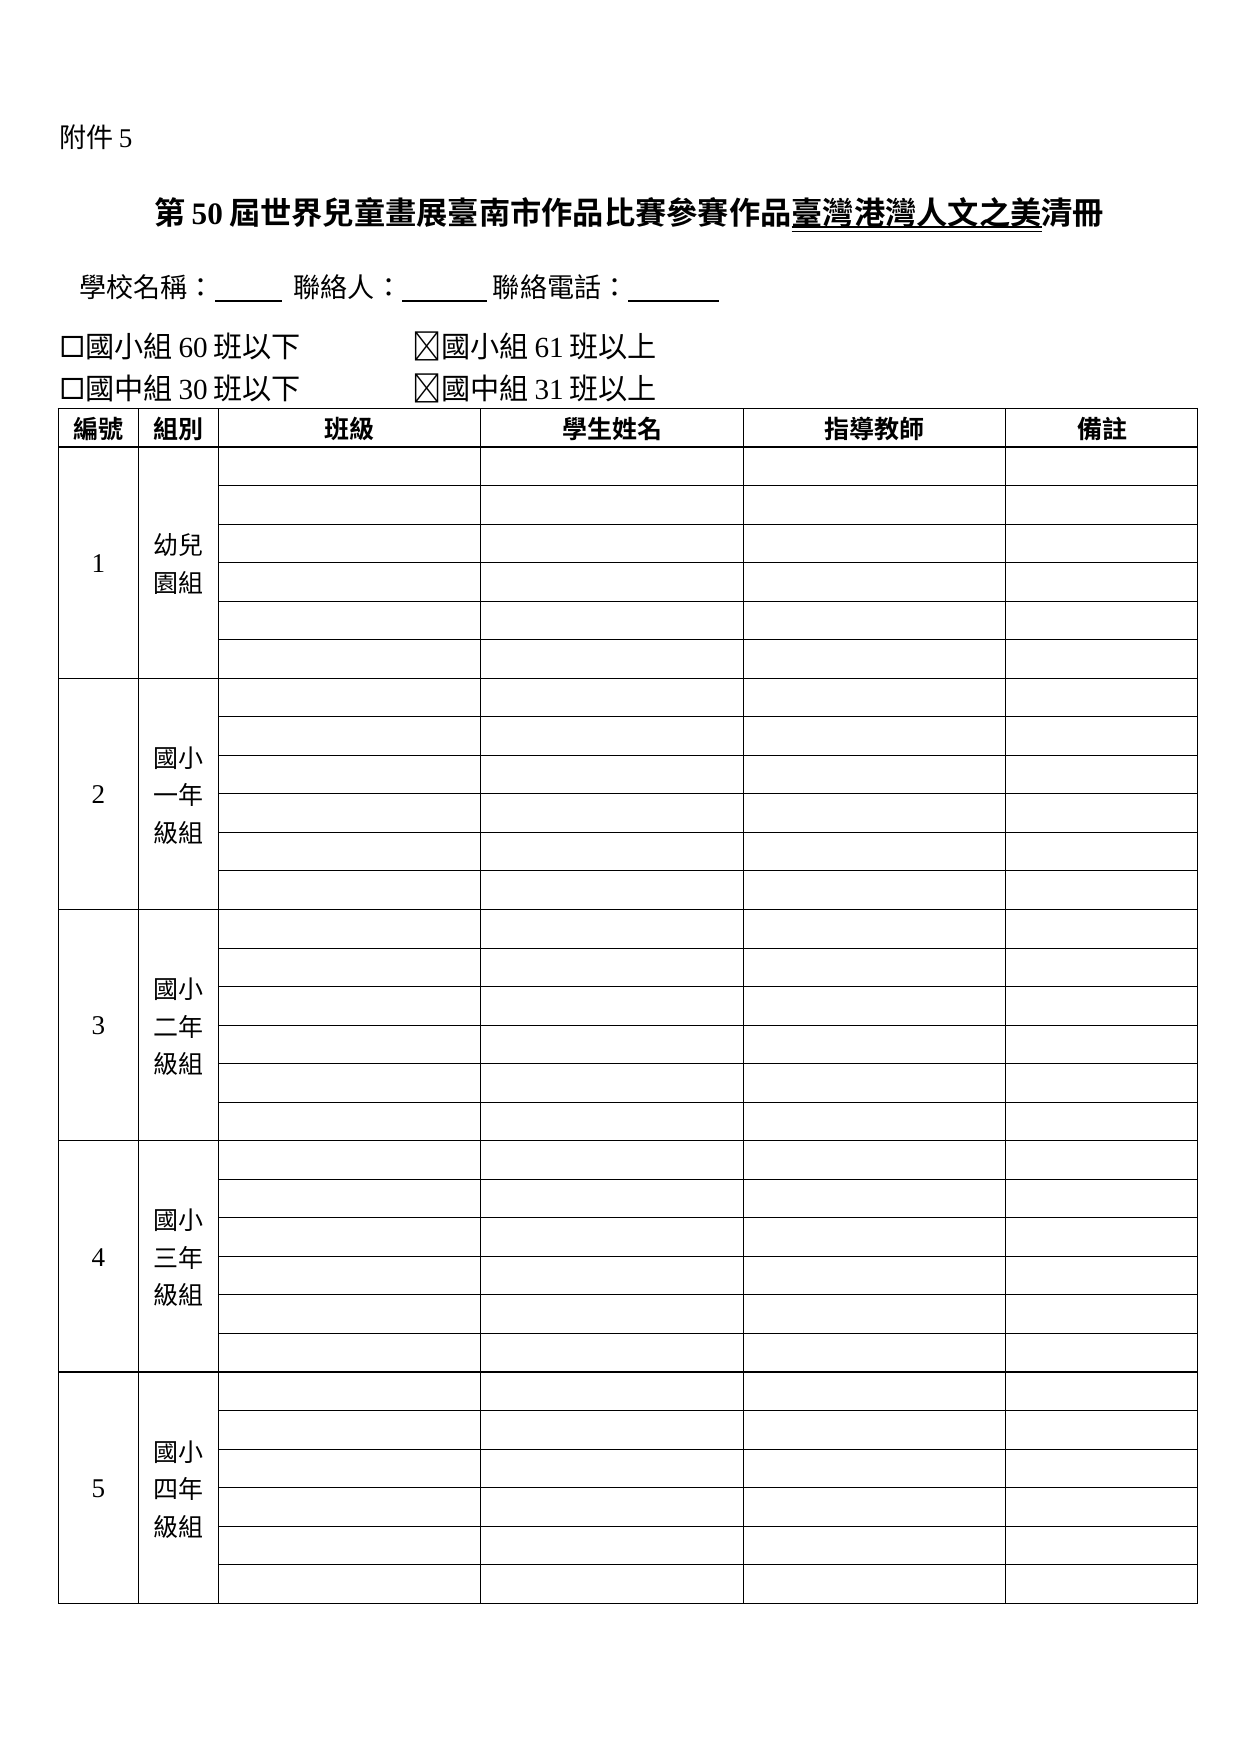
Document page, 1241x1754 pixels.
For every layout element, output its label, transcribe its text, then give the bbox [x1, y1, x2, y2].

table_cell [481, 833, 743, 870]
table_cell [219, 756, 480, 793]
table_cell [481, 640, 743, 678]
table_cell [1006, 1180, 1197, 1217]
table_cell [1006, 448, 1197, 485]
table_cell [1006, 756, 1197, 793]
table_cell [1006, 1218, 1197, 1256]
table_header 組別 [139, 409, 218, 446]
table_cell [1006, 910, 1197, 947]
table_cell [481, 1334, 743, 1371]
table_cell [481, 1488, 743, 1526]
table_cell 國小三年級組 [139, 1141, 218, 1371]
table_cell [219, 1334, 480, 1371]
table_cell [744, 1180, 1005, 1217]
table_cell [1006, 1334, 1197, 1371]
table_cell 幼兒園組 [139, 448, 218, 678]
table_cell [744, 1565, 1005, 1603]
table_cell [219, 602, 480, 639]
text 學校名稱： 聯絡人： 聯絡電話： [59, 248, 1199, 323]
table_cell [744, 1103, 1005, 1140]
table_cell [481, 486, 743, 523]
table_cell [744, 1257, 1005, 1294]
table_header 編號 [59, 409, 138, 446]
table_cell [1006, 525, 1197, 562]
table_cell [481, 1064, 743, 1102]
table_cell [1006, 1064, 1197, 1102]
table_cell [481, 448, 743, 485]
table_cell [744, 717, 1005, 755]
table_header 學生姓名 [481, 409, 743, 446]
table_cell [744, 1527, 1005, 1564]
table_cell [1006, 1411, 1197, 1448]
table_cell [1006, 640, 1197, 678]
table_cell [744, 1488, 1005, 1526]
table_cell [1006, 794, 1197, 832]
table_cell [219, 910, 480, 947]
table_cell [744, 1295, 1005, 1333]
table_cell [744, 910, 1005, 947]
table_cell [219, 1103, 480, 1140]
table_cell 國小一年級組 [139, 679, 218, 909]
table_cell 3 [59, 910, 138, 1140]
table_cell [219, 871, 480, 909]
table_cell [481, 1026, 743, 1063]
table_cell [219, 1257, 480, 1294]
table_cell [744, 563, 1005, 601]
table_header 備註 [1006, 409, 1197, 446]
table_cell [1006, 1103, 1197, 1140]
table_cell [219, 525, 480, 562]
table_cell [744, 833, 1005, 870]
table_cell 4 [59, 1141, 138, 1371]
table_cell [481, 679, 743, 716]
table_cell [1006, 1295, 1197, 1333]
table_cell [481, 1218, 743, 1256]
table_cell [1006, 717, 1197, 755]
table_cell [744, 1064, 1005, 1102]
table_cell [1006, 1527, 1197, 1564]
table_cell [219, 833, 480, 870]
table_cell [481, 949, 743, 986]
table_cell [744, 525, 1005, 562]
table_cell [481, 987, 743, 1024]
table_cell [1006, 563, 1197, 601]
text 附件5 [59, 98, 1199, 173]
table_cell [481, 871, 743, 909]
table_header 指導教師 [744, 409, 1005, 446]
table_cell [219, 1527, 480, 1564]
table_cell [1006, 1257, 1197, 1294]
table_cell 國小二年級組 [139, 910, 218, 1140]
table_header 班級 [219, 409, 480, 446]
table_cell [744, 448, 1005, 485]
table_cell [1006, 1450, 1197, 1487]
table_cell [219, 640, 480, 678]
table_cell [219, 679, 480, 716]
table_cell [1006, 679, 1197, 716]
table_cell [1006, 949, 1197, 986]
table_cell [744, 987, 1005, 1024]
table_cell [219, 1295, 480, 1333]
table_cell [1006, 1565, 1197, 1603]
table_cell 國小四年級組 [139, 1373, 218, 1603]
table_cell 5 [59, 1373, 138, 1603]
table_cell [481, 1373, 743, 1410]
table_cell [219, 1450, 480, 1487]
table_cell [219, 563, 480, 601]
table_cell [744, 1218, 1005, 1256]
table_cell [481, 756, 743, 793]
table_cell [744, 1373, 1005, 1410]
table_cell [481, 1141, 743, 1179]
table_cell [219, 1373, 480, 1410]
table_cell [481, 1565, 743, 1603]
table_cell [219, 1141, 480, 1179]
table_cell 1 [59, 448, 138, 678]
table_cell [744, 640, 1005, 678]
table_cell [219, 1411, 480, 1448]
table_cell [219, 717, 480, 755]
table_cell [1006, 1488, 1197, 1526]
table_cell [219, 486, 480, 523]
table_cell [744, 756, 1005, 793]
table_cell [219, 987, 480, 1024]
table_cell [219, 1218, 480, 1256]
table_cell [744, 1334, 1005, 1371]
table_cell [481, 563, 743, 601]
table_cell [481, 525, 743, 562]
table_cell [1006, 602, 1197, 639]
table_cell [481, 1295, 743, 1333]
table_cell [481, 794, 743, 832]
table_cell [219, 1180, 480, 1217]
table_cell [219, 949, 480, 986]
table_cell [744, 949, 1005, 986]
table_cell [1006, 987, 1197, 1024]
text 國中組30班以下 國中組31班以上 [59, 366, 1199, 408]
table_cell [481, 1527, 743, 1564]
table_cell [1006, 1373, 1197, 1410]
table_cell [1006, 486, 1197, 523]
table_cell [219, 1488, 480, 1526]
table_cell [481, 910, 743, 947]
table_cell [219, 1026, 480, 1063]
table_cell [481, 1103, 743, 1140]
table_cell [1006, 833, 1197, 870]
table_cell [1006, 1141, 1197, 1179]
table_cell [481, 602, 743, 639]
table_cell [744, 871, 1005, 909]
table_cell [219, 448, 480, 485]
table_cell [744, 1450, 1005, 1487]
text 國小組60班以下 國小組61班以上 [59, 323, 1199, 366]
text 第50屆世界兒童畫展臺南市作品比賽參賽作品臺灣港灣人文之美清冊 [59, 173, 1199, 248]
table_cell [744, 1026, 1005, 1063]
table_cell [481, 717, 743, 755]
table_cell [744, 679, 1005, 716]
table_cell [481, 1257, 743, 1294]
table_cell [1006, 1026, 1197, 1063]
table_cell [219, 1064, 480, 1102]
table_cell [219, 794, 480, 832]
table_cell [744, 794, 1005, 832]
table_cell [744, 1141, 1005, 1179]
table_cell [481, 1411, 743, 1448]
table_cell [1006, 871, 1197, 909]
table_cell [219, 1565, 480, 1603]
table_cell 2 [59, 679, 138, 909]
table_cell [744, 1411, 1005, 1448]
table_cell [744, 602, 1005, 639]
table_cell [481, 1180, 743, 1217]
table_cell [481, 1450, 743, 1487]
table_cell [744, 486, 1005, 523]
